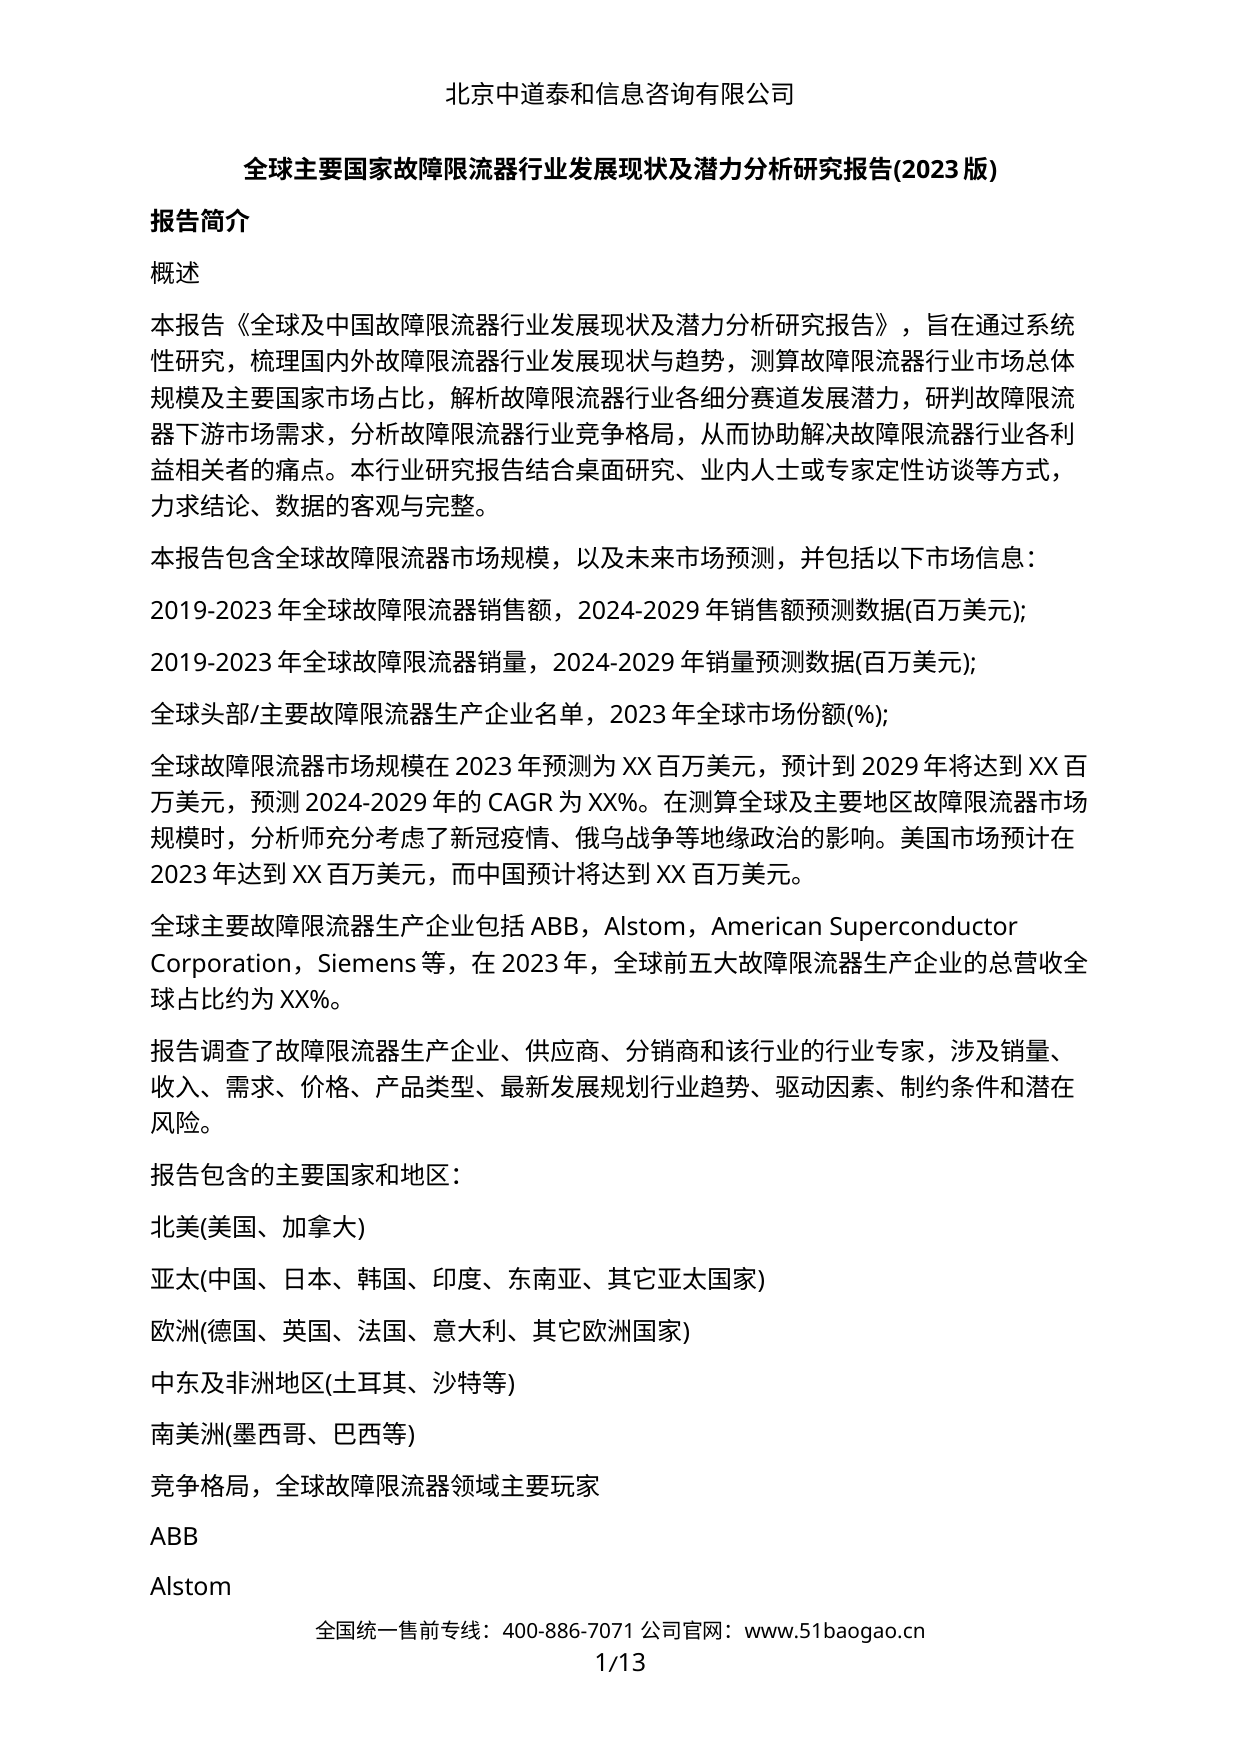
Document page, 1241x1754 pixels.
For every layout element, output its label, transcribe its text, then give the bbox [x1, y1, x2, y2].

text 本报告包含全球故障限流器市场规模，以及未来市场预测，并包括以下市场信息： [150, 539, 1090, 575]
text 全球故障限流器市场规模在2023年预测为XX百万美元，预计到2029年将达到XX百万美元，预测2024-2029年的CAGR为XX%。在测算全球及主要地区故障限流器市场规模时，分析师充分考虑了新冠疫情、俄乌战争等地缘政治的影响。美国市场预计在2023年达到XX百万美元，而中国预计将达到XX百万美元。 [150, 746, 1090, 891]
text 中东及非洲地区(土耳其、沙特等) [150, 1363, 1090, 1399]
text 全球主要故障限流器生产企业包括 ABB，Alstom，American Superconductor Corporation，Siemens等，在2023年，全球前五大故障限流器生产企业的总营收全球占比约为XX%。 [150, 907, 1090, 1016]
text 竞争格局，全球故障限流器领域主要玩家 [150, 1467, 1090, 1503]
text 报告简介 [150, 202, 1090, 238]
text 南美洲(墨西哥、巴西等) [150, 1415, 1090, 1451]
text 报告调查了故障限流器生产企业、供应商、分销商和该行业的行业专家，涉及销量、收入、需求、价格、产品类型、最新发展规划行业趋势、驱动因素、制约条件和潜在风险。 [150, 1031, 1090, 1140]
text 2019-2023年全球故障限流器销量，2024-2029年销量预测数据(百万美元); [150, 642, 1090, 679]
text ABB [150, 1519, 1090, 1553]
text 报告包含的主要国家和地区： [150, 1156, 1090, 1192]
text 亚太(中国、日本、韩国、印度、东南亚、其它亚太国家) [150, 1259, 1090, 1296]
text 2019-2023年全球故障限流器销售额，2024-2029年销售额预测数据(百万美元); [150, 591, 1090, 627]
text 全球头部/主要故障限流器生产企业名单，2023年全球市场份额(%); [150, 694, 1090, 731]
text 概述 [150, 254, 1090, 290]
text Alstom [150, 1568, 1090, 1602]
text 本报告《全球及中国故障限流器行业发展现状及潜力分析研究报告》，旨在通过系统性研究，梳理国内外故障限流器行业发展现状与趋势，测算故障限流器行业市场总体规模及主要国家市场占比，解析故障限流器行业各细分赛道发展潜力，研判故障限流器下游市场需求，分析故障限流器行业竞争格局，从而协助解决故障限流器行业各利益相关者的痛点。本行业研究报告结合桌面研究、业内人士或专家定性访谈等方式，力求结论、数据的客观与完整。 [150, 306, 1090, 523]
text 欧洲(德国、英国、法国、意大利、其它欧洲国家) [150, 1311, 1090, 1347]
text 全球主要国家故障限流器行业发展现状及潜力分析研究报告(2023版) [150, 150, 1090, 186]
text 北美(美国、加拿大) [150, 1207, 1090, 1244]
